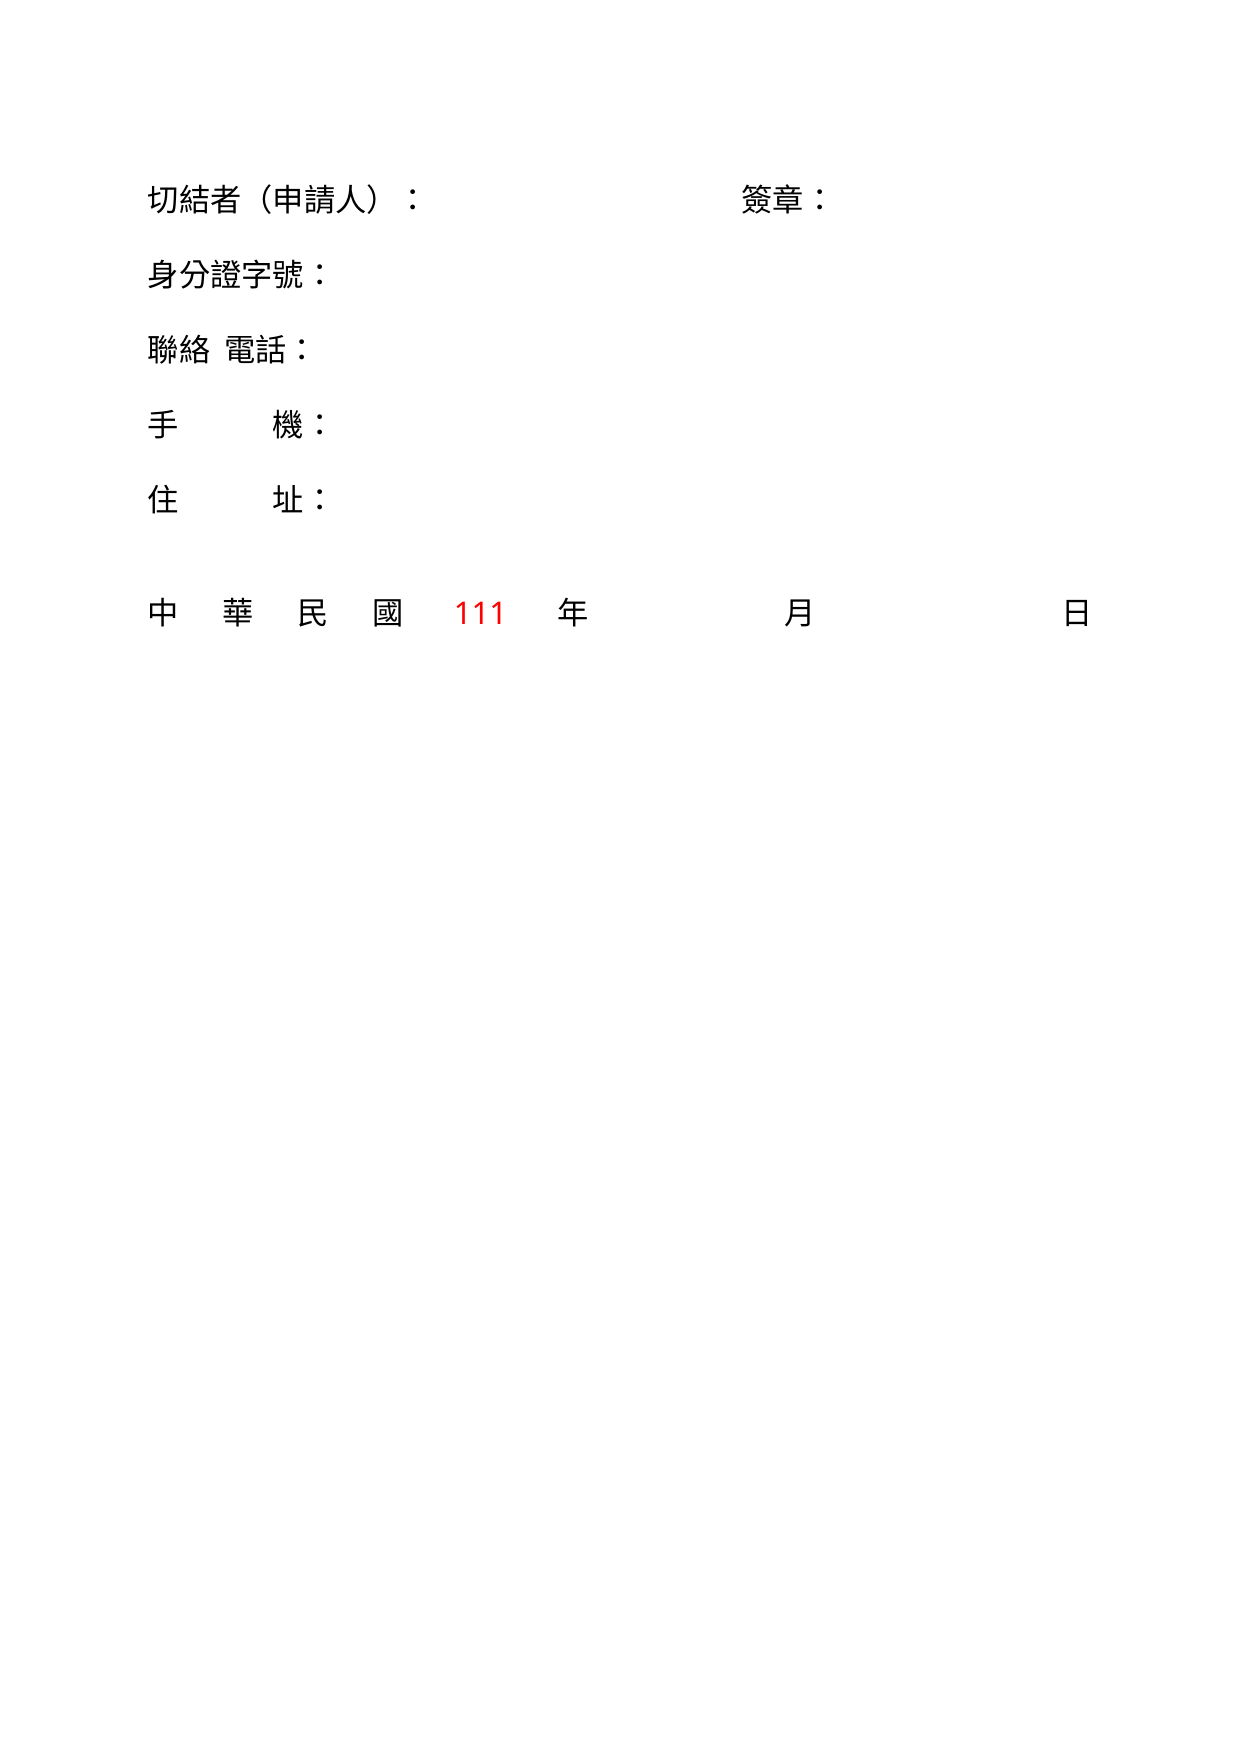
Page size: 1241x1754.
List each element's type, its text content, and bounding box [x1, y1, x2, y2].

text 住 址： [148, 461, 1092, 536]
text 中華民國111年 月 日 [148, 573, 1092, 648]
text 聯絡 電話： [148, 311, 1092, 386]
text 手 機： [148, 386, 1092, 461]
text 身分證字號： [148, 236, 1092, 311]
text 切結者（申請人）： 簽章： [148, 161, 1092, 236]
